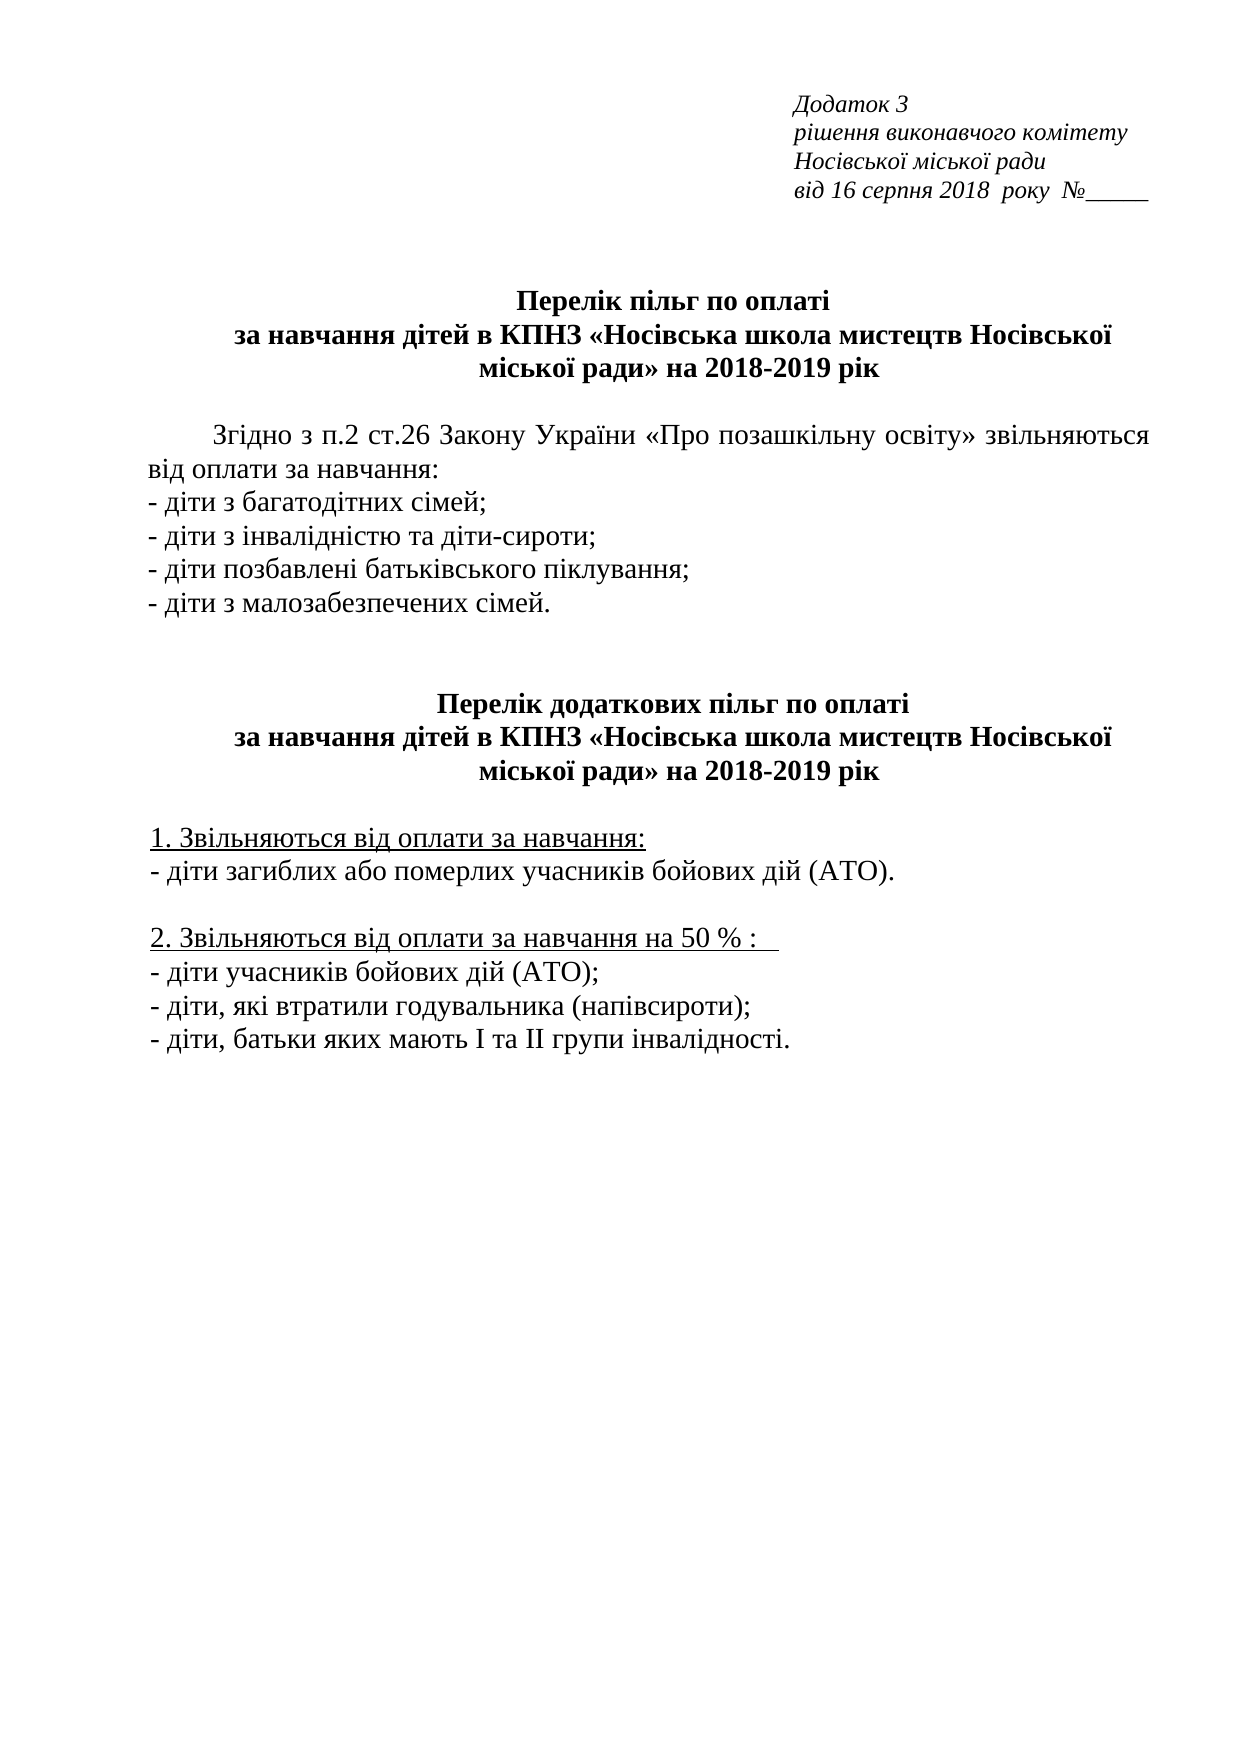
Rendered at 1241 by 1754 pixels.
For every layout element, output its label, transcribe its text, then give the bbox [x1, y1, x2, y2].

text - діти, які втратили годувальника (напівсироти); [148, 988, 1152, 1021]
text - діти з інвалідністю та діти-сироти; [148, 518, 1152, 552]
text 1. Звільняються від оплати за навчання: [148, 820, 1152, 853]
table_header Додаток 3 рішення виконавчого комітету Носівської міської ради від 16 серпня 2018 року №_____ [783, 89, 1163, 216]
text 2. Звільняються від оплати за навчання на 50 % : [148, 921, 1152, 954]
text за навчання дітей в КПНЗ «Носівська школа мистецтв Носівської міської ради» на 2018-2019 рік [194, 719, 1152, 786]
text - діти позбавлені батьківського піклування; [148, 552, 1152, 585]
text за навчання дітей в КПНЗ «Носівська школа мистецтв Носівської міської ради» на 2018-2019 рік [194, 317, 1152, 384]
text - діти, батьки яких мають І та ІІ групи інвалідності. [148, 1021, 1152, 1055]
text - діти загиблих або померлих учасників бойових дій (АТО). [148, 853, 1152, 887]
text Перелік пільг по оплаті [194, 283, 1152, 317]
text - діти з багатодітних сімей; [148, 484, 1152, 518]
text - діти учасників бойових дій (АТО); [148, 954, 1152, 988]
text - діти з малозабезпечених сімей. [148, 585, 1152, 619]
text Перелік додаткових пільг по оплаті [194, 686, 1152, 719]
text Згідно з п.2 ст.26 Закону України «Про позашкільну освіту» звільняються від оплати за навчання: [148, 417, 1152, 484]
